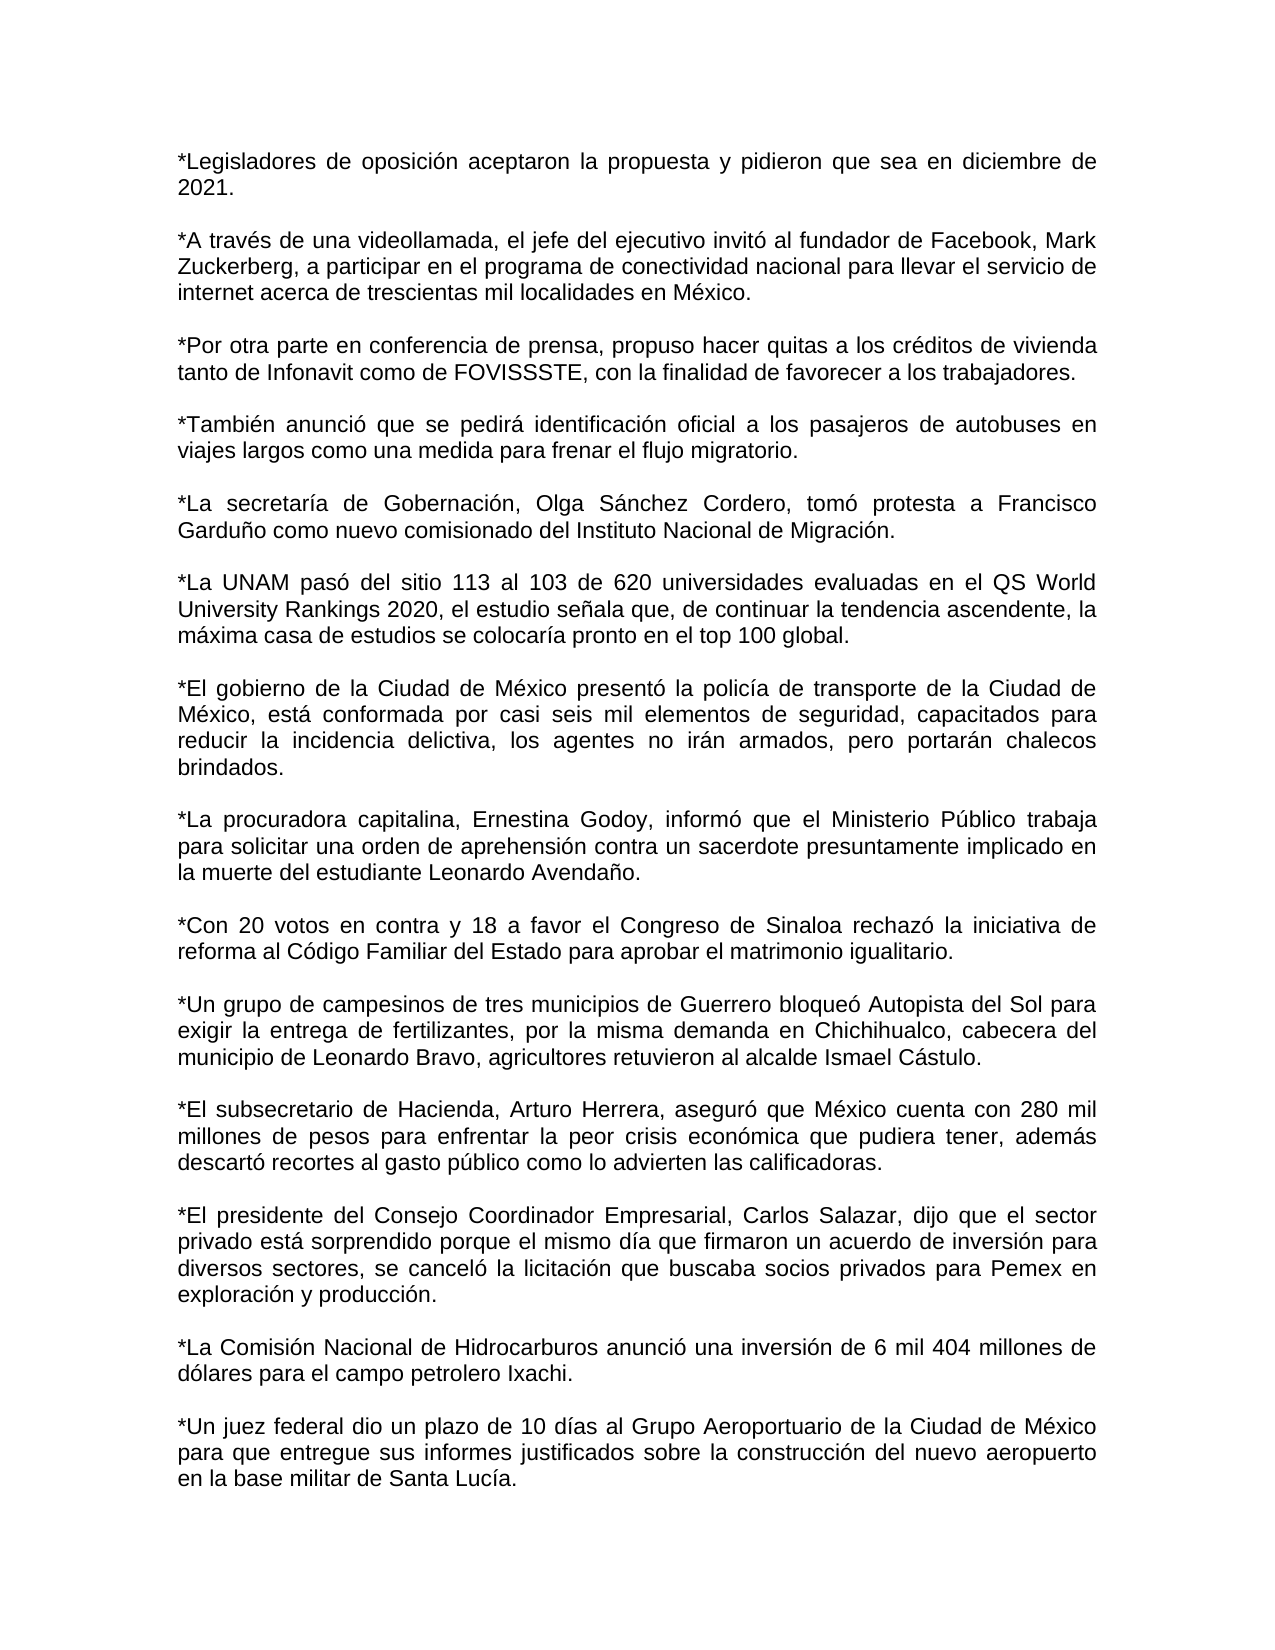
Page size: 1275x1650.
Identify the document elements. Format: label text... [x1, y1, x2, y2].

text *La procuradora capitalina, Ernestina Godoy, informó que el Ministerio Público trabaja para solicitar una orden de aprehensión contra un sacerdote presuntamente implicado en la muerte del estudiante Leonardo Avendaño. [177, 806, 1098, 886]
text *Con 20 votos en contra y 18 a favor el Congreso de Sinaloa rechazó la iniciativa de reforma al Código Familiar del Estado para aprobar el matrimonio igualitario. [177, 912, 1098, 964]
text *El gobierno de la Ciudad de México presentó la policía de transporte de la Ciudad de México, está conformada por casi seis mil elementos de seguridad, capacitados para reducir la incidencia delictiva, los agentes no irán armados, pero portarán chalecos brindados. [177, 675, 1098, 780]
text *A través de una videollamada, el jefe del ejecutivo invitó al fundador de Facebook, Mark Zuckerberg, a participar en el programa de conectividad nacional para llevar el servicio de internet acerca de trescientas mil localidades en México. [177, 227, 1098, 306]
text *También anunció que se pedirá identificación oficial a los pasajeros de autobuses en viajes largos como una medida para frenar el flujo migratorio. [177, 411, 1098, 464]
text *Un grupo de campesinos de tres municipios de Guerrero bloqueó Autopista del Sol para exigir la entrega de fertilizantes, por la misma demanda en Chichihualco, cabecera del municipio de Leonardo Bravo, agricultores retuvieron al alcalde Ismael Cástulo. [177, 991, 1098, 1070]
text *La Comisión Nacional de Hidrocarburos anunció una inversión de 6 mil 404 millones de dólares para el campo petrolero Ixachi. [177, 1333, 1098, 1386]
text *La UNAM pasó del sitio 113 al 103 de 620 universidades evaluadas en el QS World University Rankings 2020, el estudio señala que, de continuar la tendencia ascendente, la máxima casa de estudios se colocaría pronto en el top 100 global. [177, 569, 1098, 648]
text *Legisladores de oposición aceptaron la propuesta y pidieron que sea en diciembre de 2021. [177, 148, 1098, 200]
text *La secretaría de Gobernación, Olga Sánchez Cordero, tomó protesta a Francisco Garduño como nuevo comisionado del Instituto Nacional de Migración. [177, 490, 1098, 543]
text *El subsecretario de Hacienda, Arturo Herrera, aseguró que México cuenta con 280 mil millones de pesos para enfrentar la peor crisis económica que pudiera tener, además descartó recortes al gasto público como lo advierten las calificadoras. [177, 1096, 1098, 1175]
text *El presidente del Consejo Coordinador Empresarial, Carlos Salazar, dijo que el sector privado está sorprendido porque el mismo día que firmaron un acuerdo de inversión para diversos sectores, se canceló la licitación que buscaba socios privados para Pemex en exploración y producción. [177, 1202, 1098, 1307]
text *Por otra parte en conferencia de prensa, propuso hacer quitas a los créditos de vivienda tanto de Infonavit como de FOVISSSTE, con la finalidad de favorecer a los trabajadores. [177, 332, 1098, 385]
text *Un juez federal dio un plazo de 10 días al Grupo Aeroportuario de la Ciudad de México para que entregue sus informes justificados sobre la construcción del nuevo aeropuerto en la base militar de Santa Lucía. [177, 1413, 1098, 1492]
